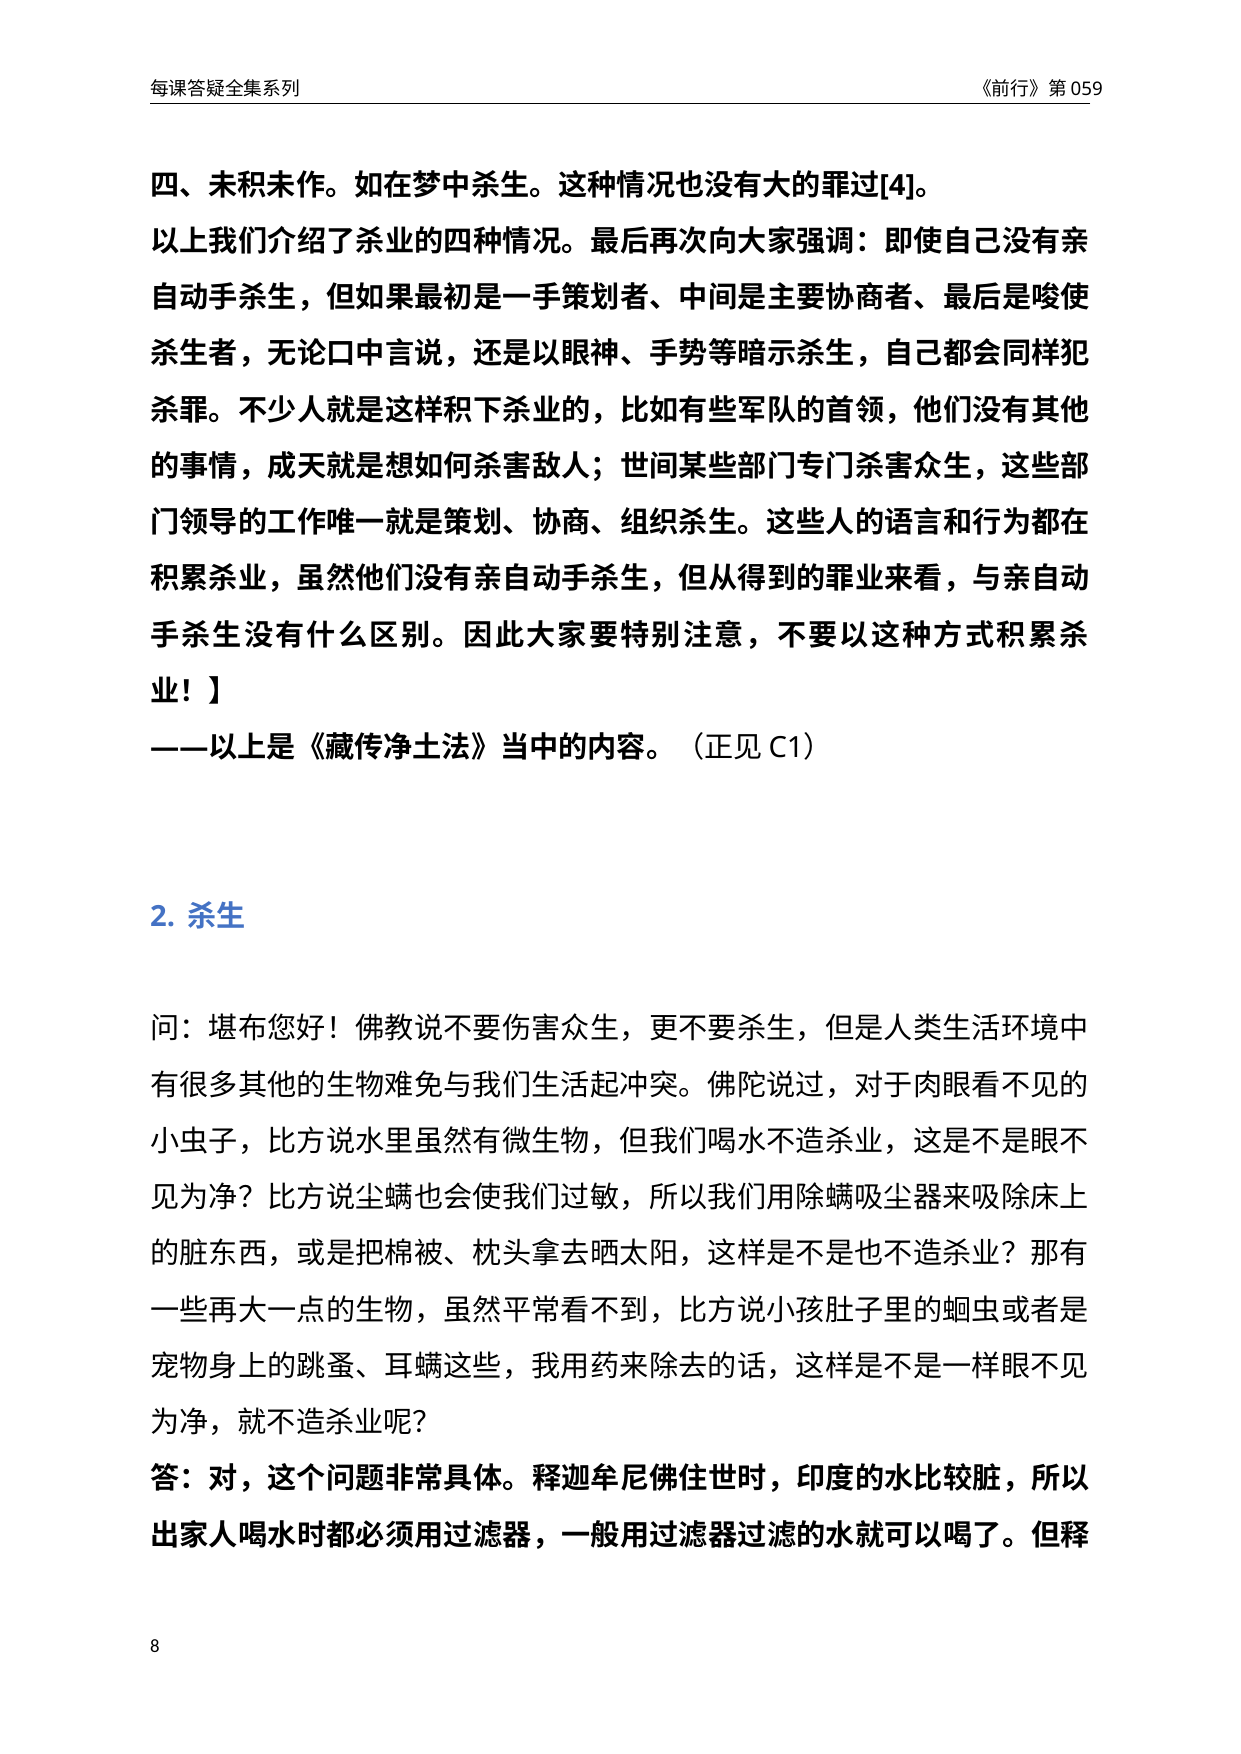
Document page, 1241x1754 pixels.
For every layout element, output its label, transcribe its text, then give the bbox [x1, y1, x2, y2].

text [150, 1444, 1090, 1556]
text 四、未积未作。如在梦中杀生。这种情况也没有大的罪过[4]。 [150, 150, 1090, 206]
text 以上我们介绍了杀业的四种情况。最后再次向大家强调：即使自己没有亲自动手杀生，但如果最初是一手策划者、中间是主要协商者、最后是唆使杀生者，无论口中言说，还是以眼神、手势等暗示杀生，自己都会同样犯杀罪。不少人就是这样积下杀业的，比如有些军队的首领，他们没有其他的事情，成天就是想如何杀害敌人；世间某些部门专门杀害众生，这些部门领导的工作唯一就是策划、协商、组织杀生。这些人的语言和行为都在积累杀业，虽然他们没有亲自动手杀生，但从得到的罪业来看，与亲自动手杀生没有什么区别。因此大家要特别注意，不要以这种方式积累杀业！】 [150, 206, 1090, 712]
text 问：堪布您好！佛教说不要伤害众生，更不要杀生，但是人类生活环境中有很多其他的生物难免与我们生活起冲突。佛陀说过，对于肉眼看不见的小虫子，比方说水里虽然有微生物，但我们喝水不造杀业，这是不是眼不见为净？比方说尘螨也会使我们过敏，所以我们用除螨吸尘器来吸除床上的脏东西，或是把棉被、枕头拿去晒太阳，这样是不是也不造杀业？那有一些再大一点的生物，虽然平常看不到，比方说小孩肚子里的蛔虫或者是宠物身上的跳蚤、耳螨这些，我用药来除去的话，这样是不是一样眼不见为净，就不造杀业呢？ [150, 994, 1090, 1444]
subtitle 杀生 [150, 881, 1090, 937]
text ——以上是《藏传净土法》当中的内容。（正见C1） [150, 712, 1090, 769]
